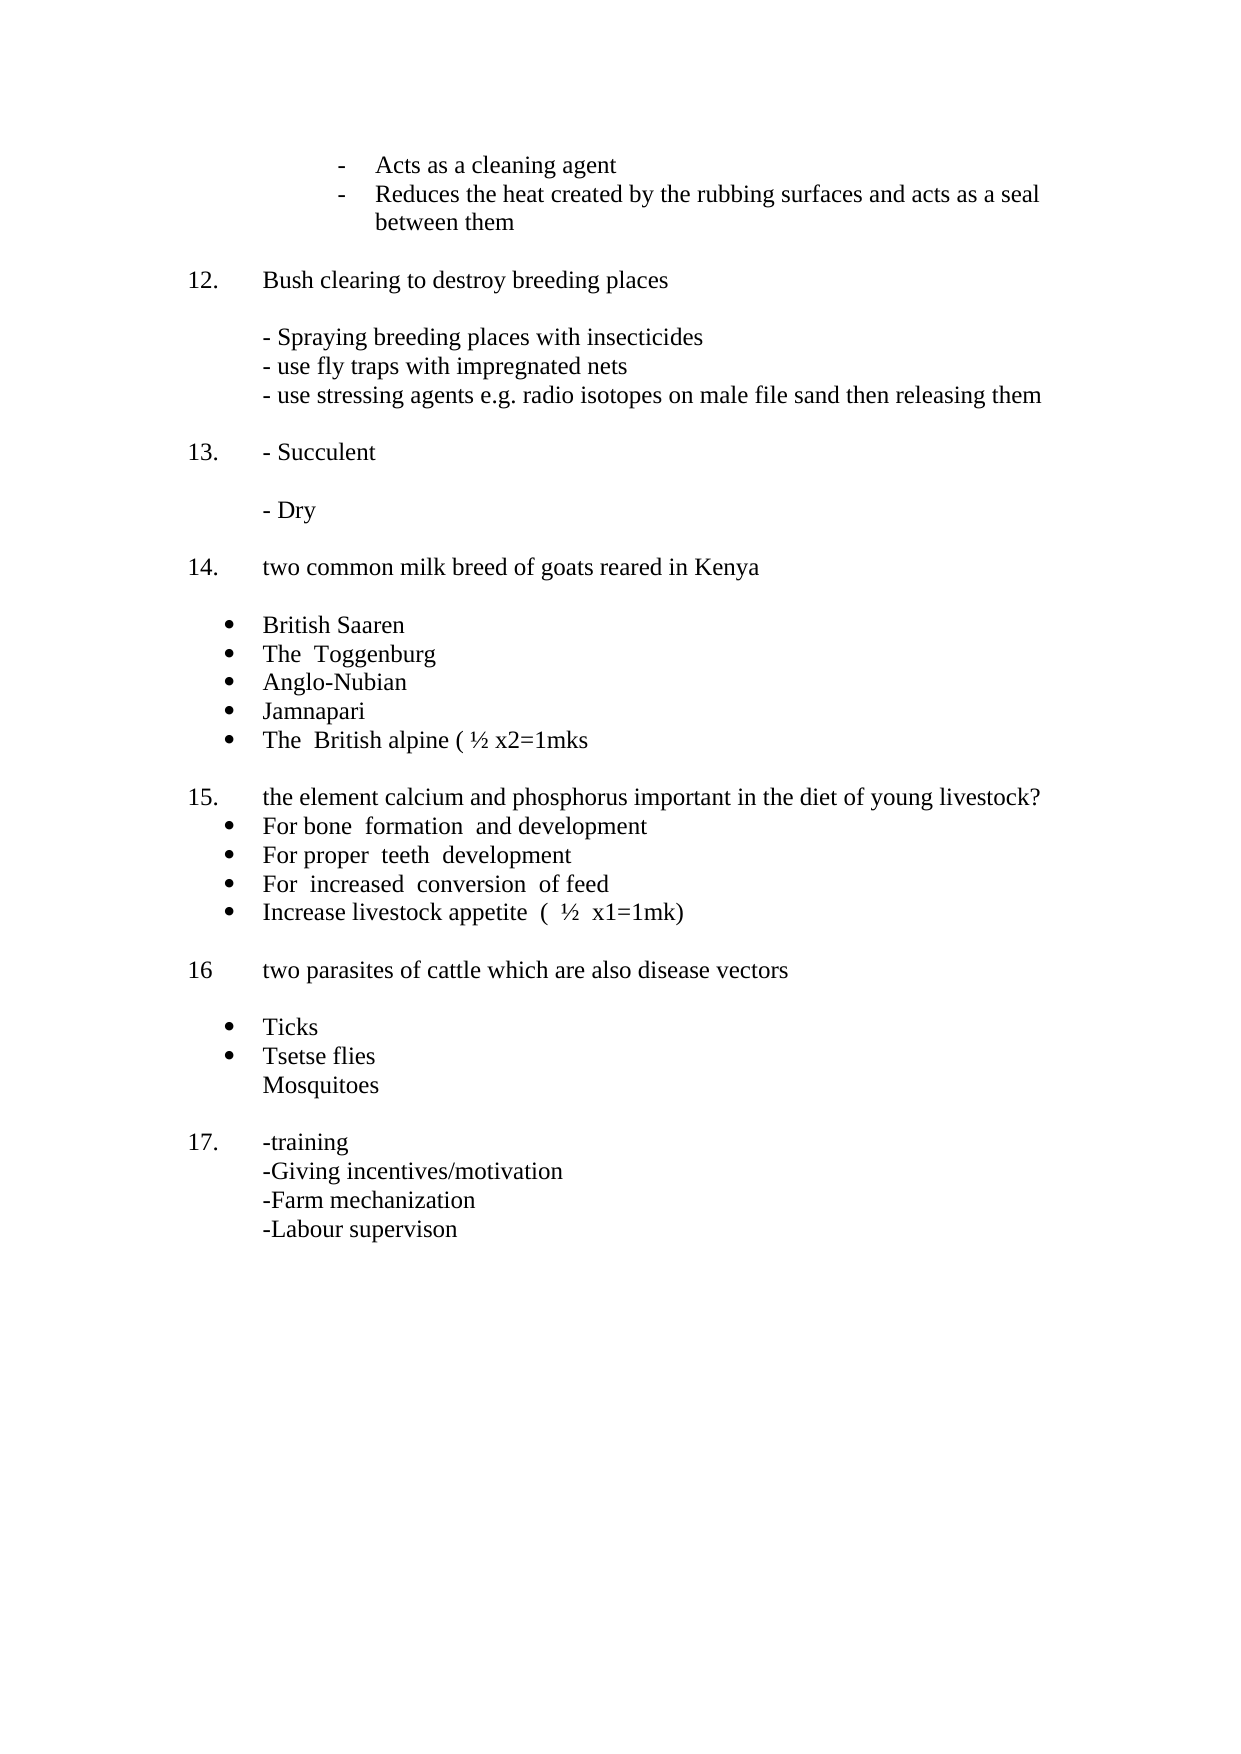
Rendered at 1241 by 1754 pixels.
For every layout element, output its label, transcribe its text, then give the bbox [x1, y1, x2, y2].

text - Dry [187, 495, 1053, 524]
text 12. Bush clearing to destroy breeding places [187, 265, 1053, 322]
list The Toggenburg [225, 639, 1053, 667]
text - use stressing agents e.g. radio isotopes on male file sand then releasing them [187, 380, 1053, 409]
list Jamnapari [225, 696, 1053, 725]
list Anglo-Nubian [225, 667, 1053, 696]
list For proper teeth development [225, 840, 1053, 869]
text 17. -training [187, 1127, 1053, 1156]
text - use fly traps with impregnated nets [187, 351, 1053, 380]
text 15. the element calcium and phosphorus important in the diet of young livestock? [187, 782, 1053, 811]
text 13. - Succulent [187, 437, 1053, 495]
list Increase livestock appetite ( ½ x1=1mk) [225, 897, 1053, 926]
text -Farm mechanization [187, 1185, 1053, 1214]
text -Giving incentives/motivation [187, 1156, 1053, 1185]
list For bone formation and development [225, 811, 1053, 840]
text 16 two parasites of cattle which are also disease vectors [187, 955, 1053, 1012]
text Mosquitoes [187, 1070, 1053, 1099]
text 14. two common milk breed of goats reared in Kenya [187, 552, 1053, 610]
list British Saaren [225, 610, 1053, 639]
list Ticks [225, 1012, 1053, 1041]
list Tsetse flies [225, 1041, 1053, 1070]
list Acts as a cleaning agent [337, 150, 1053, 179]
text -Labour supervison [187, 1214, 1053, 1242]
text - Spraying breeding places with insecticides [187, 322, 1053, 351]
list The British alpine ( ½ x2=1mks [225, 725, 1053, 754]
list For increased conversion of feed [225, 869, 1053, 897]
list Reduces the heat created by the rubbing surfaces and acts as a seal between them [337, 179, 1053, 236]
